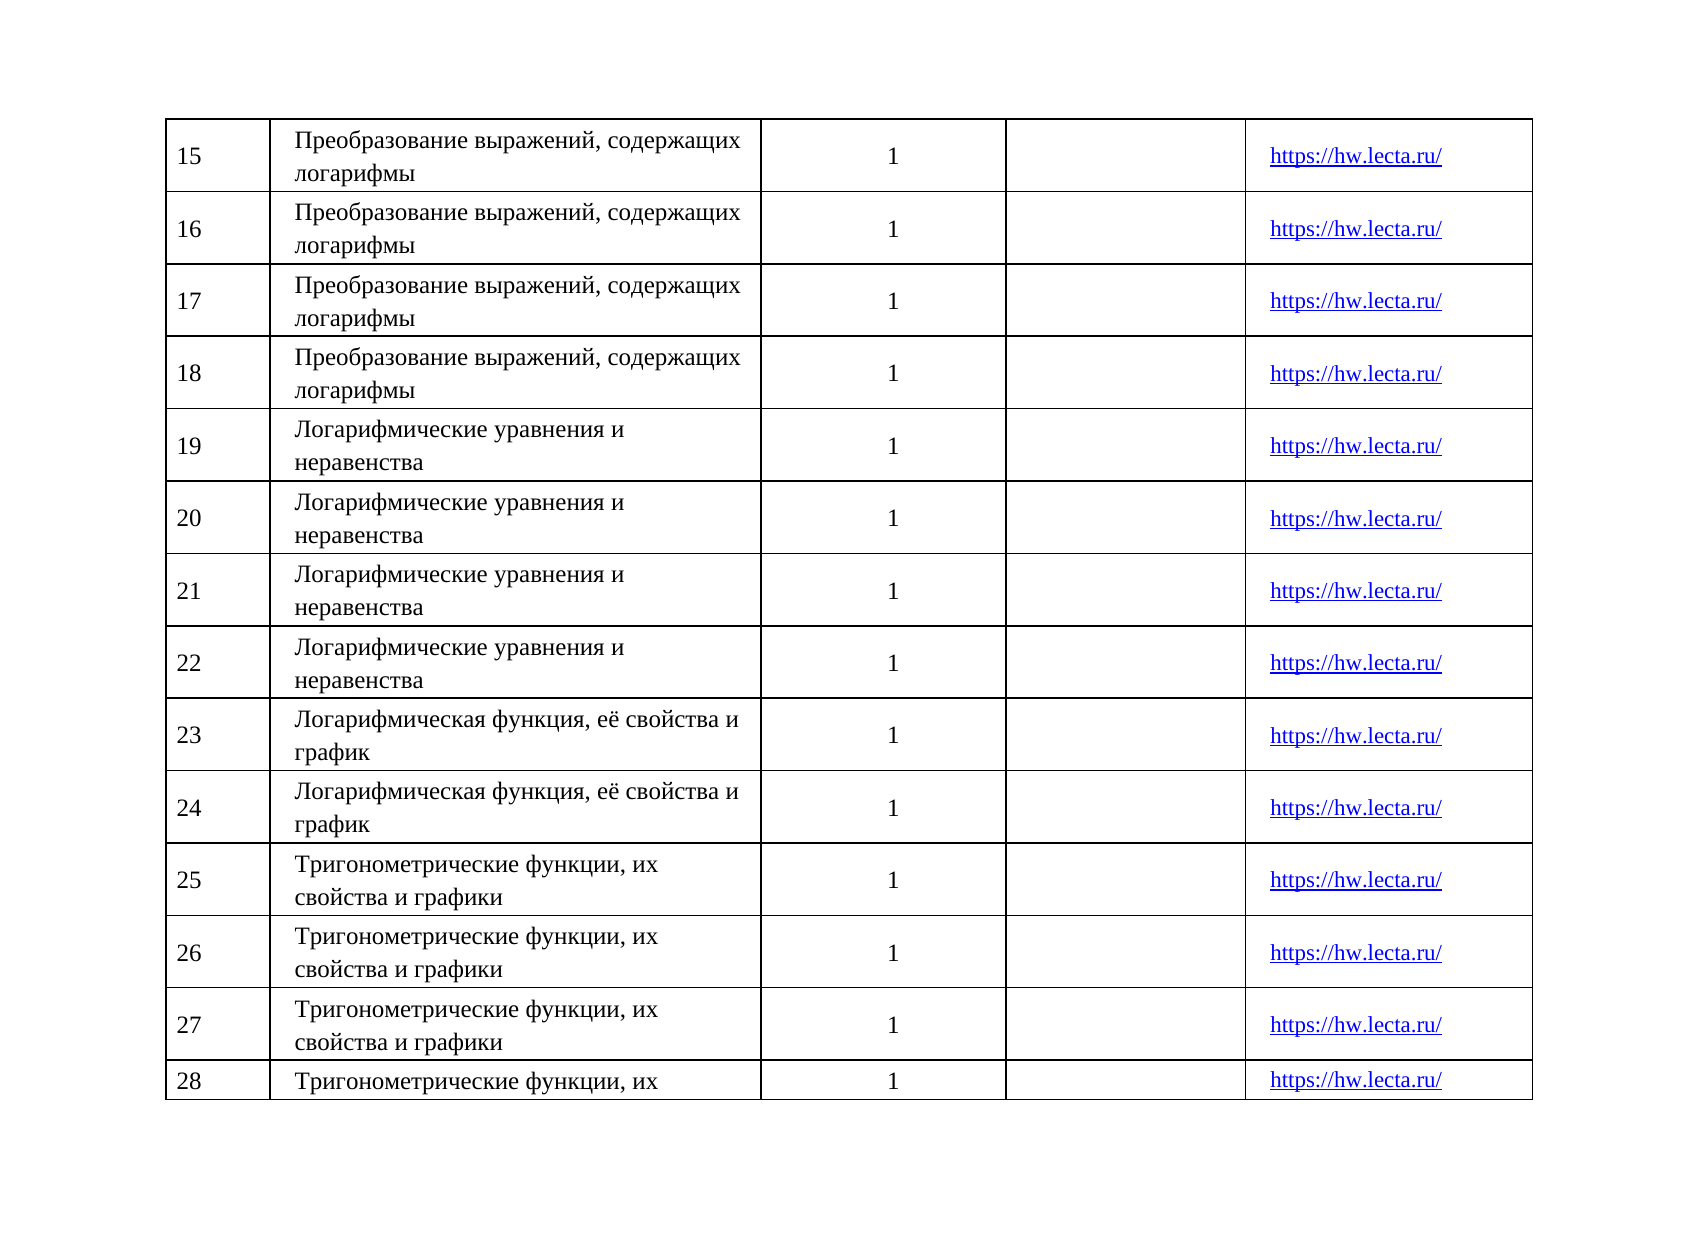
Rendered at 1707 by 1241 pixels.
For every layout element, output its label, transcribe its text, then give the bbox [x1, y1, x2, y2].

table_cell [271, 1061, 760, 1099]
table_cell [1007, 120, 1245, 191]
table_cell [1007, 844, 1245, 914]
table_cell 27 [167, 988, 269, 1059]
table_cell 21 [167, 554, 269, 625]
table_cell [1007, 627, 1245, 697]
table_cell [1007, 482, 1245, 552]
table_cell 1 [762, 988, 1005, 1059]
table_cell 23 [167, 699, 269, 770]
table_cell 22 [167, 627, 269, 697]
table_cell https://hw.lecta.ru/ [1246, 988, 1532, 1059]
table_cell https://hw.lecta.ru/ [1246, 482, 1532, 552]
table_cell Логарифмические уравнения и неравенства [271, 627, 760, 697]
table_cell 1 [762, 627, 1005, 697]
table_cell Логарифмические уравнения и неравенства [271, 554, 760, 625]
table_cell Логарифмические уравнения и неравенства [271, 409, 760, 480]
table_cell Преобразование выражений, содержащих логарифмы [271, 192, 760, 263]
table_cell 25 [167, 844, 269, 914]
table_cell https://hw.lecta.ru/ [1246, 409, 1532, 480]
table_cell https://hw.lecta.ru/ [1246, 771, 1532, 842]
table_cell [271, 916, 760, 987]
table_cell 1 [762, 844, 1005, 914]
table_cell 1 [762, 554, 1005, 625]
table_cell 20 [167, 482, 269, 552]
table_cell [1007, 1061, 1245, 1099]
table_cell https://hw.lecta.ru/ [1246, 337, 1532, 408]
table_cell [1007, 699, 1245, 770]
table_cell [1007, 988, 1245, 1059]
table_cell 1 [762, 699, 1005, 770]
table_cell [1007, 771, 1245, 842]
table_cell 1 [762, 337, 1005, 408]
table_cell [271, 988, 760, 1059]
table_cell 24 [167, 771, 269, 842]
table_cell 1 [762, 265, 1005, 335]
table_cell 1 [762, 1061, 1005, 1099]
table_cell Тригонометрические функции, их свойства и графики [271, 844, 760, 914]
table_cell [1007, 916, 1245, 987]
table_cell [1007, 192, 1245, 263]
table_cell Логарифмическая функция, её свойства и график [271, 771, 760, 842]
table_cell https://hw.lecta.ru/ [1246, 192, 1532, 263]
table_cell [1246, 120, 1532, 191]
table_cell https://hw.lecta.ru/ [1246, 627, 1532, 697]
table_cell https://hw.lecta.ru/ [1246, 916, 1532, 987]
table_cell [1007, 554, 1245, 625]
table_cell 16 [167, 192, 269, 263]
table_cell 1 [762, 120, 1005, 191]
table_cell 19 [167, 409, 269, 480]
table_cell 28 [167, 1061, 269, 1099]
table_cell 1 [762, 409, 1005, 480]
table_cell Преобразование выражений, содержащих логарифмы [271, 265, 760, 335]
table_cell 26 [167, 916, 269, 987]
table_cell 18 [167, 337, 269, 408]
table_cell [1007, 409, 1245, 480]
table_cell https://hw.lecta.ru/ [1246, 554, 1532, 625]
table_cell https://hw.lecta.ru/ [1246, 699, 1532, 770]
table_cell 1 [762, 916, 1005, 987]
table_cell 1 [762, 192, 1005, 263]
table_cell Логарифмические уравнения и неравенства [271, 482, 760, 552]
table_cell Преобразование выражений, содержащих логарифмы [271, 337, 760, 408]
table_cell [1007, 265, 1245, 335]
table_cell Преобразование выражений, содержащих логарифмы [271, 120, 760, 191]
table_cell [1246, 1061, 1532, 1099]
table_cell [1007, 337, 1245, 408]
table_cell 15 [167, 120, 269, 191]
table_cell 17 [167, 265, 269, 335]
table_cell Логарифмическая функция, её свойства и график [271, 699, 760, 770]
table_cell https://hw.lecta.ru/ [1246, 265, 1532, 335]
table_cell 1 [762, 482, 1005, 552]
table_cell https://hw.lecta.ru/ [1246, 844, 1532, 914]
table_cell 1 [762, 771, 1005, 842]
